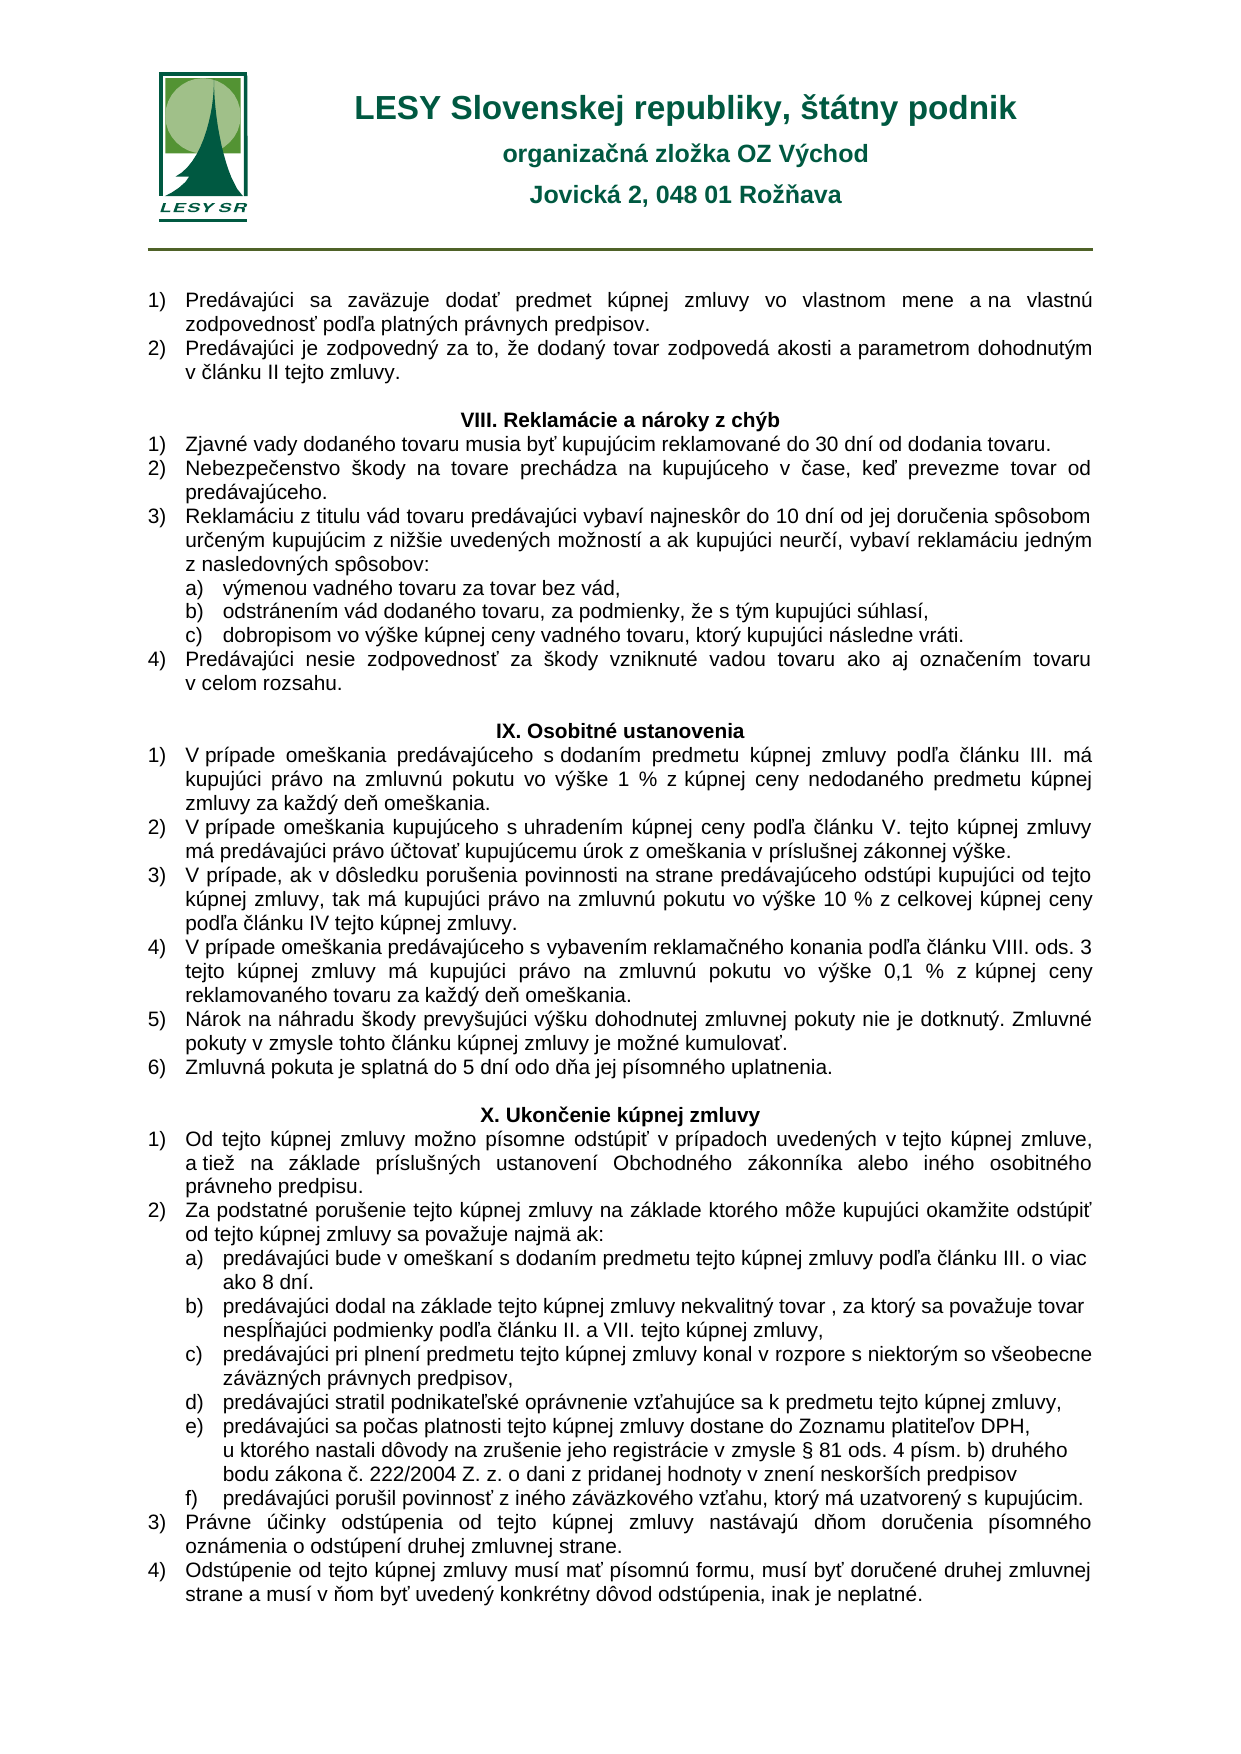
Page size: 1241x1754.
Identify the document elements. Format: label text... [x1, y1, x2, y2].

list Od tejto kúpnej zmluvy možno písomne odstúpiť v prípadoch uvedených v tejto kúpnej zmluve, a tiež na základe príslušných ustanovení Obchodného zákonníka alebo iného osobitného právneho predpisu. [148, 1126, 1093, 1198]
list odstránením vád dodaného tovaru, za podmienky, že s tým kupujúci súhlasí, [185, 599, 1093, 623]
list Nebezpečenstvo škody na tovare prechádza na kupujúceho v čase, keď prevezme tovar od predávajúceho. [148, 456, 1093, 503]
list predávajúci dodal na základe tejto kúpnej zmluvy nekvalitný tovar , za ktorý sa považuje tovar nespĺňajúci podmienky podľa článku II. a VII. tejto kúpnej zmluvy, [185, 1294, 1093, 1342]
list Právne účinky odstúpenia od tejto kúpnej zmluvy nastávajú dňom doručenia písomného oznámenia o odstúpení druhej zmluvnej strane. [148, 1510, 1093, 1558]
list V prípade omeškania predávajúceho s dodaním predmetu kúpnej zmluvy podľa článku III. má kupujúci právo na zmluvnú pokutu vo výške 1 % z kúpnej ceny nedodaného predmetu kúpnej zmluvy za každý deň omeškania. [148, 743, 1093, 815]
list predávajúci sa počas platnosti tejto kúpnej zmluvy dostane do Zoznamu platiteľov DPH, u ktorého nastali dôvody na zrušenie jeho registrácie v zmysle § 81 ods. 4 písm. b) druhého bodu zákona č. 222/2004 Z. z. o dani z pridanej hodnoty v znení neskorších predpisov [185, 1414, 1093, 1486]
list Predávajúci sa zaväzuje dodať predmet kúpnej zmluvy vo vlastnom mene a na vlastnú zodpovednosť podľa platných právnych predpisov. [148, 288, 1093, 336]
list Reklamáciu z titulu vád tovaru predávajúci vybaví najneskôr do 10 dní od jej doručenia spôsobom určeným kupujúcim z nižšie uvedených možností a ak kupujúci neurčí, vybaví reklamáciu jedným z nasledovných spôsobov: [148, 503, 1093, 575]
list Zjavné vady dodaného tovaru musia byť kupujúcim reklamované do 30 dní od dodania tovaru. [148, 432, 1093, 456]
list predávajúci porušil povinnosť z iného záväzkového vzťahu, ktorý má uzatvorený s kupujúcim. [185, 1486, 1093, 1510]
list V prípade omeškania kupujúceho s uhradením kúpnej ceny podľa článku V. tejto kúpnej zmluvy má predávajúci právo účtovať kupujúcemu úrok z omeškania v príslušnej zákonnej výške. [148, 815, 1093, 863]
text IX. Osobitné ustanovenia [148, 719, 1093, 743]
list Nárok na náhradu škody prevyšujúci výšku dohodnutej zmluvnej pokuty nie je dotknutý. Zmluvné pokuty v zmysle tohto článku kúpnej zmluvy je možné kumulovať. [148, 1007, 1093, 1054]
list predávajúci pri plnení predmetu tejto kúpnej zmluvy konal v rozpore s niektorým so všeobecne záväzných právnych predpisov, [185, 1342, 1093, 1390]
list výmenou vadného tovaru za tovar bez vád, [185, 575, 1093, 599]
list Predávajúci nesie zodpovednosť za škody vzniknuté vadou tovaru ako aj označením tovaru v celom rozsahu. [148, 647, 1093, 695]
list V prípade omeškania predávajúceho s vybavením reklamačného konania podľa článku VIII. ods. 3 tejto kúpnej zmluvy má kupujúci právo na zmluvnú pokutu vo výške 0,1 % z kúpnej ceny reklamovaného tovaru za každý deň omeškania. [148, 935, 1093, 1007]
list Zmluvná pokuta je splatná do 5 dní odo dňa jej písomného uplatnenia. [148, 1054, 1093, 1078]
list V prípade, ak v dôsledku porušenia povinnosti na strane predávajúceho odstúpi kupujúci od tejto kúpnej zmluvy, tak má kupujúci právo na zmluvnú pokutu vo výške 10 % z celkovej kúpnej ceny podľa článku IV tejto kúpnej zmluvy. [148, 863, 1093, 935]
text VIII. Reklamácie a nároky z chýb [148, 408, 1093, 432]
list Odstúpenie od tejto kúpnej zmluvy musí mať písomnú formu, musí byť doručené druhej zmluvnej strane a musí v ňom byť uvedený konkrétny dôvod odstúpenia, inak je neplatné. [148, 1558, 1093, 1606]
list predávajúci stratil podnikateľské oprávnenie vzťahujúce sa k predmetu tejto kúpnej zmluvy, [185, 1390, 1093, 1414]
list Predávajúci je zodpovedný za to, že dodaný tovar zodpovedá akosti a parametrom dohodnutým v článku II tejto zmluvy. [148, 336, 1093, 384]
text X. Ukončenie kúpnej zmluvy [148, 1102, 1093, 1126]
list Za podstatné porušenie tejto kúpnej zmluvy na základe ktorého môže kupujúci okamžite odstúpiť od tejto kúpnej zmluvy sa považuje najmä ak: [148, 1198, 1093, 1246]
list dobropisom vo výške kúpnej ceny vadného tovaru, ktorý kupujúci následne vráti. [185, 623, 1093, 647]
list predávajúci bude v omeškaní s dodaním predmetu tejto kúpnej zmluvy podľa článku III. o viac ako 8 dní. [185, 1246, 1093, 1294]
